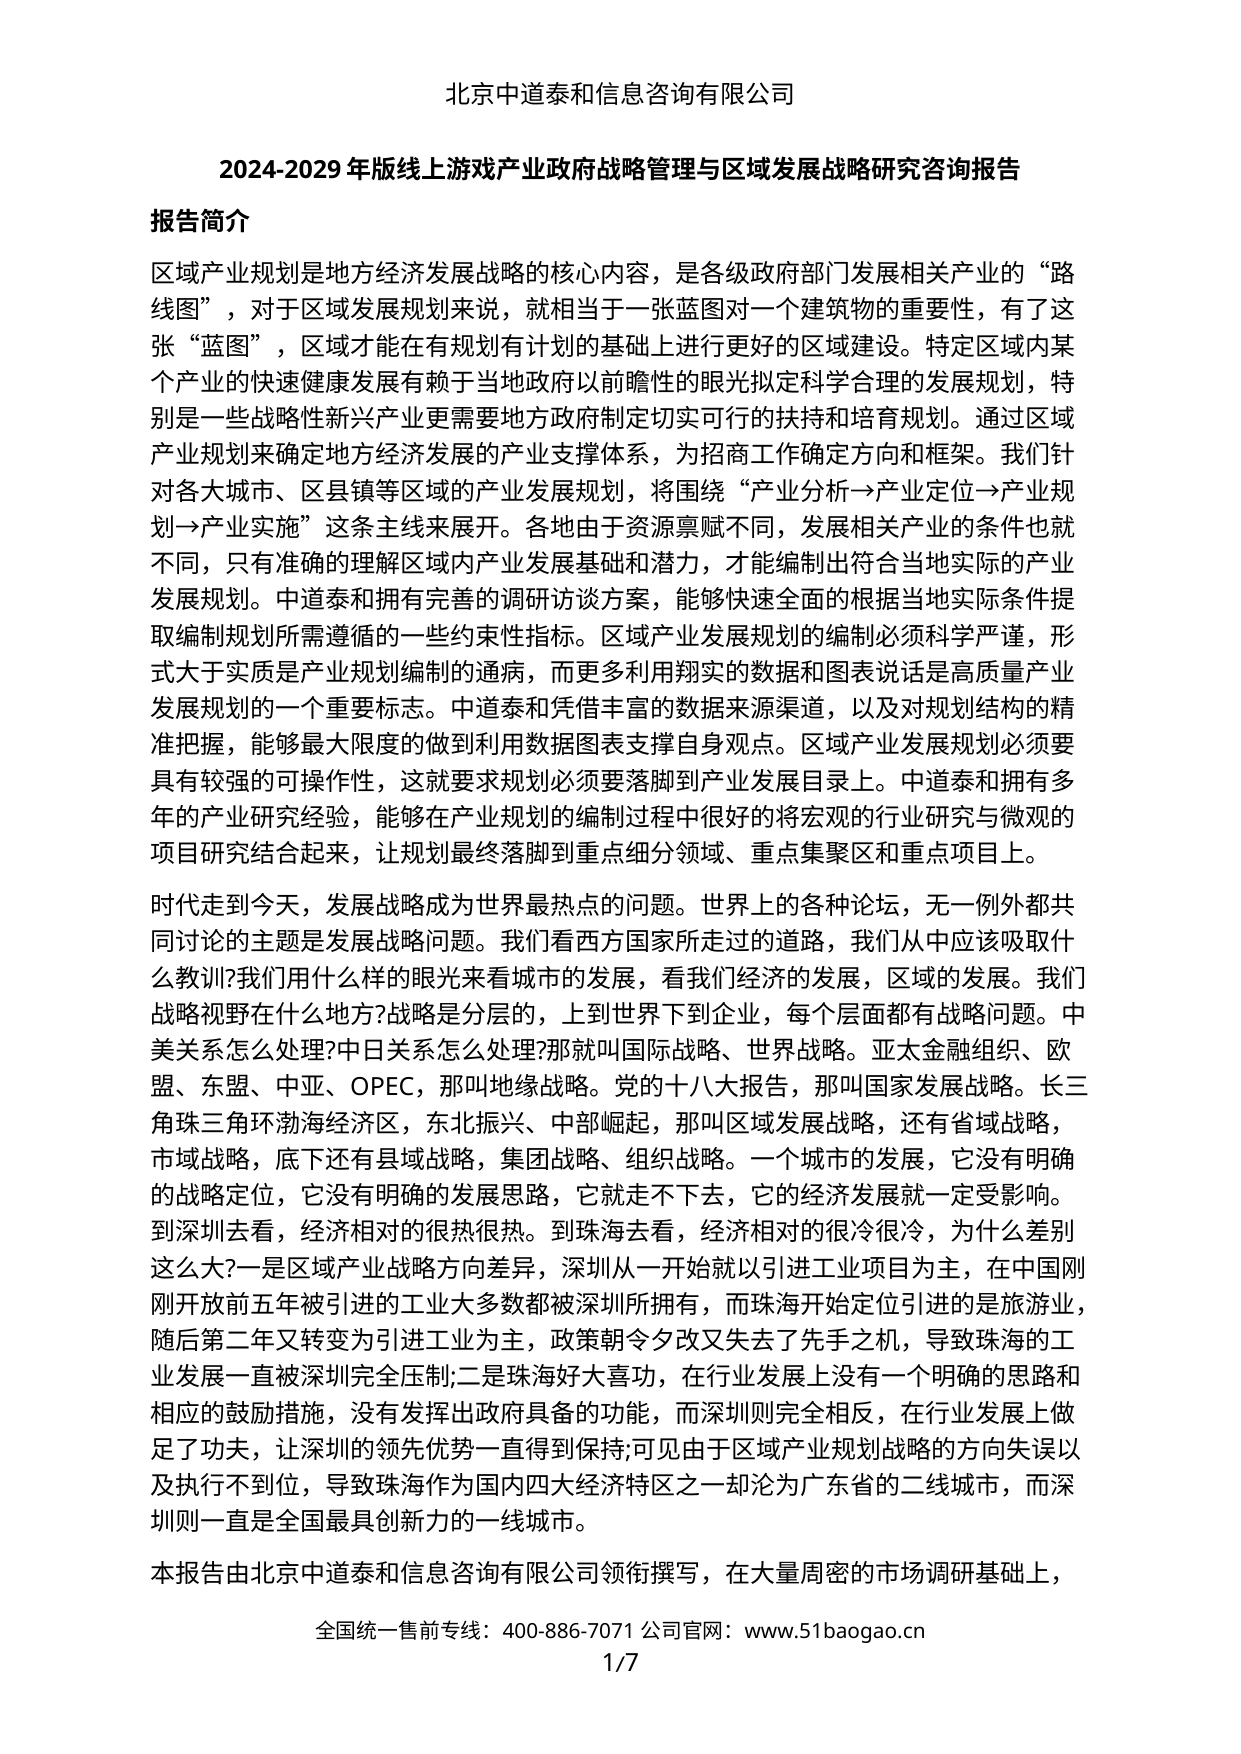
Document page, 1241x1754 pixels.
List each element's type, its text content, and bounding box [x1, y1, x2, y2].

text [150, 1554, 1090, 1590]
text 2024-2029年版线上游戏产业政府战略管理与区域发展战略研究咨询报告 [150, 150, 1090, 186]
text 报告简介 [150, 202, 1090, 238]
text 区域产业规划是地方经济发展战略的核心内容，是各级政府部门发展相关产业的“路线图”，对于区域发展规划来说，就相当于一张蓝图对一个建筑物的重要性，有了这张“蓝图”，区域才能在有规划有计划的基础上进行更好的区域建设。特定区域内某个产业的快速健康发展有赖于当地政府以前瞻性的眼光拟定科学合理的发展规划，特别是一些战略性新兴产业更需要地方政府制定切实可行的扶持和培育规划。通过区域产业规划来确定地方经济发展的产业支撑体系，为招商工作确定方向和框架。我们针对各大城市、区县镇等区域的产业发展规划，将围绕“产业分析→产业定位→产业规划→产业实施”这条主线来展开。各地由于资源禀赋不同，发展相关产业的条件也就不同，只有准确的理解区域内产业发展基础和潜力，才能编制出符合当地实际的产业发展规划。中道泰和拥有完善的调研访谈方案，能够快速全面的根据当地实际条件提取编制规划所需遵循的一些约束性指标。区域产业发展规划的编制必须科学严谨，形式大于实质是产业规划编制的通病，而更多利用翔实的数据和图表说话是高质量产业发展规划的一个重要标志。中道泰和凭借丰富的数据来源渠道，以及对规划结构的精准把握，能够最大限度的做到利用数据图表支撑自身观点。区域产业发展规划必须要具有较强的可操作性，这就要求规划必须要落脚到产业发展目录上。中道泰和拥有多年的产业研究经验，能够在产业规划的编制过程中很好的将宏观的行业研究与微观的项目研究结合起来，让规划最终落脚到重点细分领域、重点集聚区和重点项目上。 [150, 254, 1090, 870]
text 时代走到今天，发展战略成为世界最热点的问题。世界上的各种论坛，无一例外都共同讨论的主题是发展战略问题。我们看西方国家所走过的道路，我们从中应该吸取什么教训?我们用什么样的眼光来看城市的发展，看我们经济的发展，区域的发展。我们战略视野在什么地方?战略是分层的，上到世界下到企业，每个层面都有战略问题。中美关系怎么处理?中日关系怎么处理?那就叫国际战略、世界战略。亚太金融组织、欧盟、东盟、中亚、OPEC，那叫地缘战略。党的十八大报告，那叫国家发展战略。长三角珠三角环渤海经济区，东北振兴、中部崛起，那叫区域发展战略，还有省域战略，市域战略，底下还有县域战略，集团战略、组织战略。一个城市的发展，它没有明确的战略定位，它没有明确的发展思路，它就走不下去，它的经济发展就一定受影响。到深圳去看，经济相对的很热很热。到珠海去看，经济相对的很冷很冷，为什么差别这么大?一是区域产业战略方向差异，深圳从一开始就以引进工业项目为主，在中国刚刚开放前五年被引进的工业大多数都被深圳所拥有，而珠海开始定位引进的是旅游业，随后第二年又转变为引进工业为主，政策朝令夕改又失去了先手之机，导致珠海的工业发展一直被深圳完全压制;二是珠海好大喜功，在行业发展上没有一个明确的思路和相应的鼓励措施，没有发挥出政府具备的功能，而深圳则完全相反，在行业发展上做足了功夫，让深圳的领先优势一直得到保持;可见由于区域产业规划战略的方向失误以及执行不到位，导致珠海作为国内四大经济特区之一却沦为广东省的二线城市，而深圳则一直是全国最具创新力的一线城市。 [150, 886, 1090, 1538]
